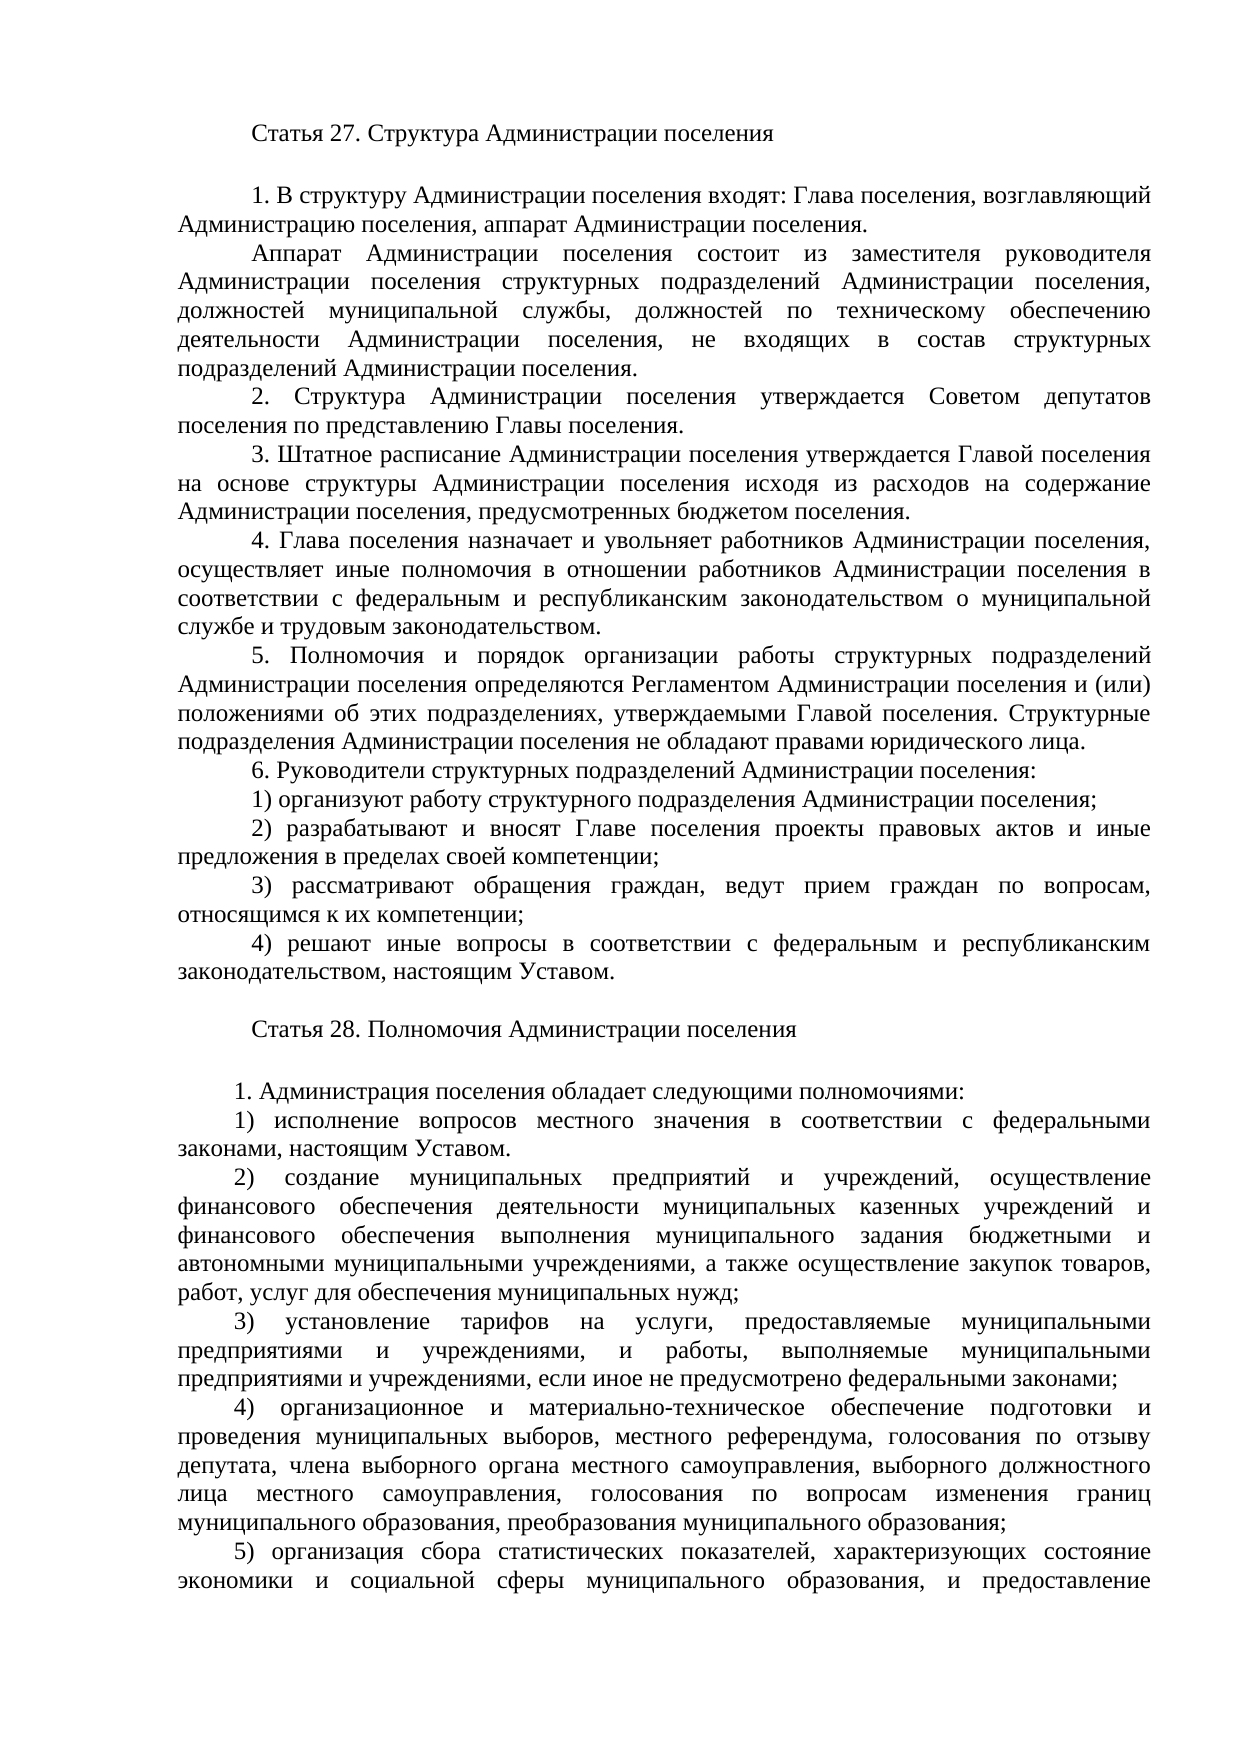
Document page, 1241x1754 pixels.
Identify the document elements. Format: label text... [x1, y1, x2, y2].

text 1) исполнение вопросов местного значения в соответствии с федеральными законами, настоящим Уставом. [177, 1105, 1152, 1162]
text Статья 27. Структура Администрации поселения [177, 118, 1152, 147]
text 1. Администрация поселения обладает следующими полномочиями: [177, 1076, 1152, 1105]
text Аппарат Администрации поселения состоит из заместителя руководителя Администрации поселения структурных подразделений Администрации поселения, должностей муниципальной службы, должностей по техническому обеспечению деятельности Администрации поселения, не входящих в состав структурных подразделений Администрации поселения. [177, 238, 1152, 381]
text 3) рассматривают обращения граждан, ведут прием граждан по вопросам, относящимся к их компетенции; [177, 870, 1152, 928]
text Статья 28. Полномочия Администрации поселения [177, 1014, 1152, 1043]
text 2) создание муниципальных предприятий и учреждений, осуществление финансового обеспечения деятельности муниципальных казенных учреждений и финансового обеспечения выполнения муниципального задания бюджетными и автономными муниципальными учреждениями, а также осуществление закупок товаров, работ, услуг для обеспечения муниципальных нужд; [177, 1162, 1152, 1306]
text 4) решают иные вопросы в соответствии с федеральным и республиканским законодательством, настоящим Уставом. [177, 928, 1152, 985]
text 1) организуют работу структурного подразделения Администрации поселения; [177, 784, 1152, 813]
text 3. Штатное расписание Администрации поселения утверждается Главой поселения на основе структуры Администрации поселения исходя из расходов на содержание Администрации поселения, предусмотренных бюджетом поселения. [177, 439, 1152, 525]
text 4. Глава поселения назначает и увольняет работников Администрации поселения, осуществляет иные полномочия в отношении работников Администрации поселения в соответствии с федеральным и республиканским законодательством о муниципальной службе и трудовым законодательством. [177, 525, 1152, 640]
text 2) разрабатывают и вносят Главе поселения проекты правовых актов и иные предложения в пределах своей компетенции; [177, 813, 1152, 870]
text 4) организационное и материально-техническое обеспечение подготовки и проведения муниципальных выборов, местного референдума, голосования по отзыву депутата, члена выборного органа местного самоуправления, выборного должностного лица местного самоуправления, голосования по вопросам изменения границ муниципального образования, преобразования муниципального образования; [177, 1392, 1152, 1536]
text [177, 1536, 1152, 1593]
text 6. Руководители структурных подразделений Администрации поселения: [177, 755, 1152, 784]
text 5. Полномочия и порядок организации работы структурных подразделений Администрации поселения определяются Регламентом Администрации поселения и (или) положениями об этих подразделениях, утверждаемыми Главой поселения. Структурные подразделения Администрации поселения не обладают правами юридического лица. [177, 640, 1152, 755]
text 3) установление тарифов на услуги, предоставляемые муниципальными предприятиями и учреждениями, и работы, выполняемые муниципальными предприятиями и учреждениями, если иное не предусмотрено федеральными законами; [177, 1306, 1152, 1392]
text 1. В структуру Администрации поселения входят: Глава поселения, возглавляющий Администрацию поселения, аппарат Администрации поселения. [177, 180, 1152, 238]
text 2. Структура Администрации поселения утверждается Советом депутатов поселения по представлению Главы поселения. [177, 381, 1152, 439]
